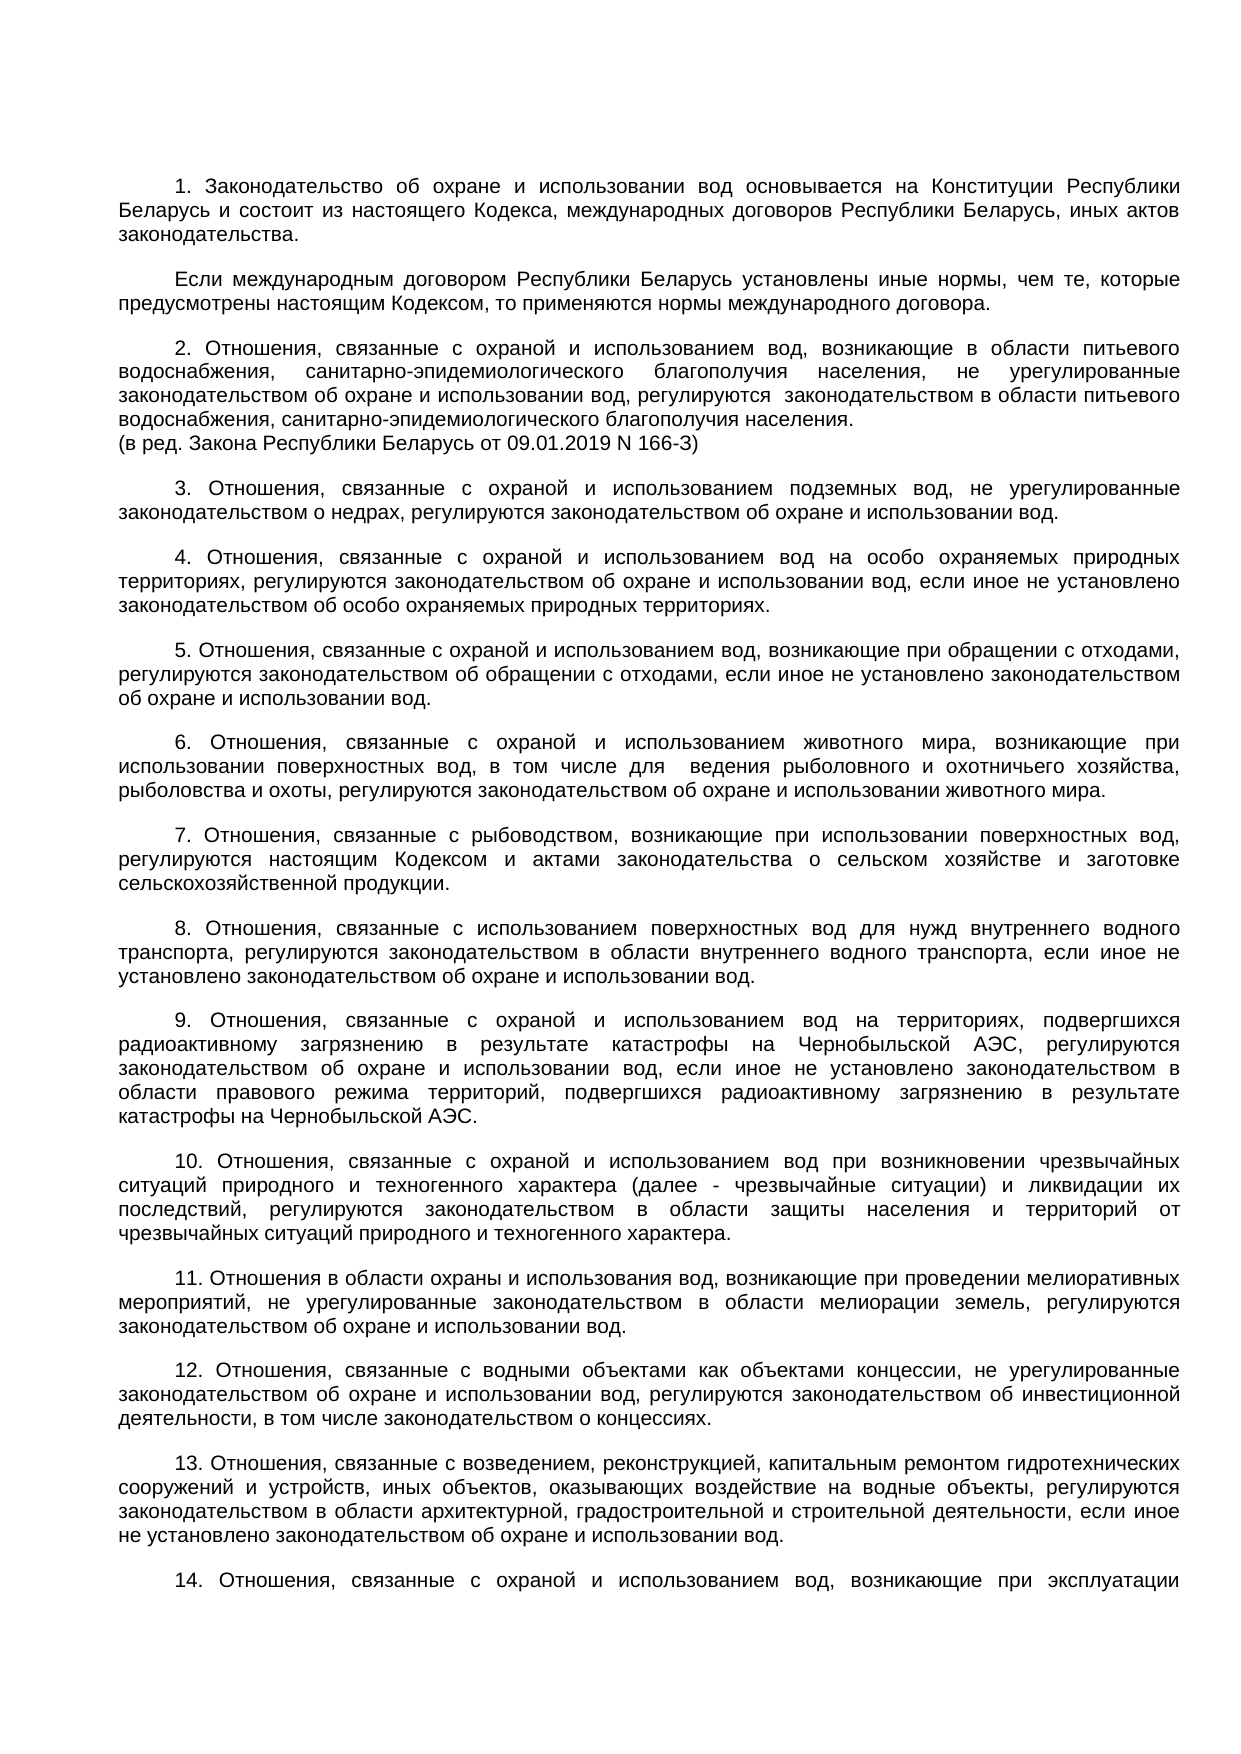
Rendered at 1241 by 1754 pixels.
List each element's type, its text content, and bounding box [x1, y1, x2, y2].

text 4. Отношения, связанные с охраной и использованием вод на особо охраняемых природных территориях, регулируются законодательством об охране и использовании вод, если иное не установлено законодательством об особо охраняемых природных территориях. [118, 545, 1181, 617]
text 3. Отношения, связанные с охраной и использованием подземных вод, не урегулированные законодательством о недрах, регулируются законодательством об охране и использовании вод. [118, 476, 1181, 524]
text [118, 1568, 1181, 1592]
text Если международным договором Республики Беларусь установлены иные нормы, чем те, которые предусмотрены настоящим Кодексом, то применяются нормы международного договора. [118, 267, 1181, 314]
text 8. Отношения, связанные с использованием поверхностных вод для нужд внутреннего водного транспорта, регулируются законодательством в области внутреннего водного транспорта, если иное не установлено законодательством об охране и использовании вод. [118, 916, 1181, 987]
text (в ред. Закона Республики Беларусь от 09.01.2019 N 166-З) [118, 431, 1181, 455]
text 9. Отношения, связанные с охраной и использованием вод на территориях, подвергшихся радиоактивному загрязнению в результате катастрофы на Чернобыльской АЭС, регулируются законодательством об охране и использовании вод, если иное не установлено законодательством в области правового режима территорий, подвергшихся радиоактивному загрязнению в результате катастрофы на Чернобыльской АЭС. [118, 1008, 1181, 1128]
text 10. Отношения, связанные с охраной и использованием вод при возникновении чрезвычайных ситуаций природного и техногенного характера (далее - чрезвычайные ситуации) и ликвидации их последствий, регулируются законодательством в области защиты населения и территорий от чрезвычайных ситуаций природного и техногенного характера. [118, 1149, 1181, 1245]
text 7. Отношения, связанные с рыбоводством, возникающие при использовании поверхностных вод, регулируются настоящим Кодексом и актами законодательства о сельском хозяйстве и заготовке сельскохозяйственной продукции. [118, 823, 1181, 895]
text 11. Отношения в области охраны и использования вод, возникающие при проведении мелиоративных мероприятий, не урегулированные законодательством в области мелиорации земель, регулируются законодательством об охране и использовании вод. [118, 1266, 1181, 1337]
text 1. Законодательство об охране и использовании вод основывается на Конституции Республики Беларусь и состоит из настоящего Кодекса, международных договоров Республики Беларусь, иных актов законодательства. [118, 174, 1181, 246]
text 2. Отношения, связанные с охраной и использованием вод, возникающие в области питьевого водоснабжения, санитарно-эпидемиологического благополучия населения, не урегулированные законодательством об охране и использовании вод, регулируются законодательством в области питьевого водоснабжения, санитарно-эпидемиологического благополучия населения. [118, 335, 1181, 431]
text 13. Отношения, связанные с возведением, реконструкцией, капитальным ремонтом гидротехнических сооружений и устройств, иных объектов, оказывающих воздействие на водные объекты, регулируются законодательством в области архитектурной, градостроительной и строительной деятельности, если иное не установлено законодательством об охране и использовании вод. [118, 1451, 1181, 1547]
text 12. Отношения, связанные с водными объектами как объектами концессии, не урегулированные законодательством об охране и использовании вод, регулируются законодательством об инвестиционной деятельности, в том числе законодательством о концессиях. [118, 1358, 1181, 1430]
text 5. Отношения, связанные с охраной и использованием вод, возникающие при обращении с отходами, регулируются законодательством об обращении с отходами, если иное не установлено законодательством об охране и использовании вод. [118, 637, 1181, 709]
text 6. Отношения, связанные с охраной и использованием животного мира, возникающие при использовании поверхностных вод, в том числе для ведения рыболовного и охотничьего хозяйства, рыболовства и охоты, регулируются законодательством об охране и использовании животного мира. [118, 730, 1181, 802]
